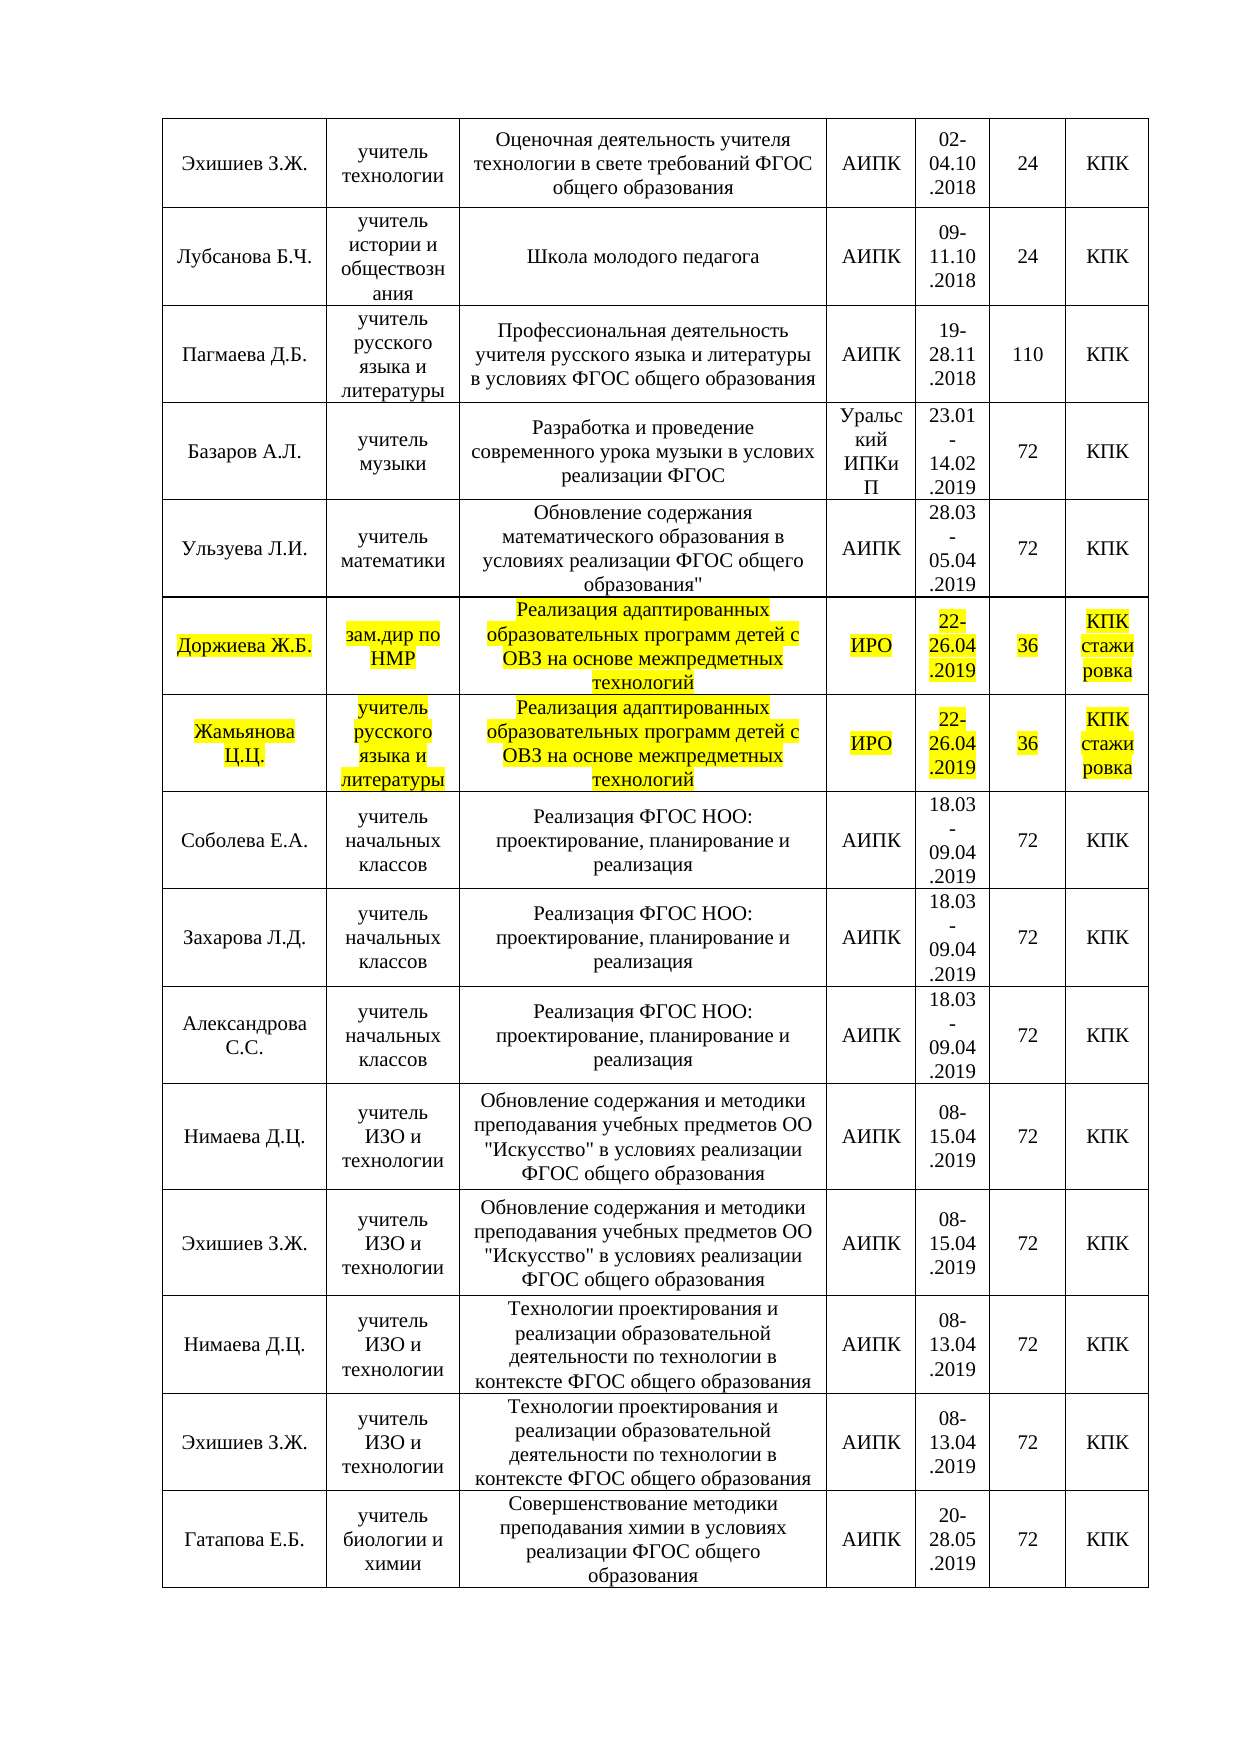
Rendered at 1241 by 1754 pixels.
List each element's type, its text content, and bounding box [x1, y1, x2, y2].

table_cell Совершенствование методики преподавания химии в условиях реализации ФГОС общего образования [460, 1491, 826, 1587]
table_cell ИРО [827, 598, 915, 694]
table_cell КПК [1066, 889, 1148, 986]
table_cell учитель ИЗО и технологии [327, 1190, 459, 1295]
table_cell КПК [1066, 119, 1148, 207]
table_cell Технологии проектирования и реализации образовательной деятельности по технологии в контексте ФГОС общего образования [460, 1296, 826, 1393]
table_cell ИРО [827, 695, 915, 791]
table_cell АИПК [827, 792, 915, 888]
table_cell КПК [1066, 1491, 1148, 1587]
table_cell 36 [990, 695, 1065, 791]
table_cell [460, 119, 826, 207]
table_cell 28.03-05.04.2019 [916, 500, 989, 596]
table_cell 72 [990, 792, 1065, 888]
table_cell 08-13.04.2019 [916, 1296, 989, 1393]
table_cell КПК [1066, 1084, 1148, 1189]
table_cell Обновление содержания математического образования в условиях реализации ФГОС общего образования" [460, 500, 826, 596]
table_cell Обновление содержания и методики преподавания учебных предметов ОО "Искусство" в условиях реализации ФГОС общего образования [460, 1084, 826, 1189]
table_cell Захарова Л.Д. [163, 889, 326, 986]
table_cell АИПК [827, 500, 915, 596]
table_cell 24 [990, 208, 1065, 304]
table_cell АИПК [827, 119, 915, 207]
table_cell 18.03-09.04.2019 [916, 987, 989, 1083]
table_cell Уральский ИПКиП [827, 403, 915, 499]
table_cell 02-04.10.2018 [916, 119, 989, 207]
table_cell учитель технологии [327, 119, 459, 207]
table_cell 20-28.05.2019 [916, 1491, 989, 1587]
table_cell КПК стажировка [1066, 695, 1148, 791]
table_cell АИПК [827, 1296, 915, 1393]
table_cell Реализация ФГОС НОО: проектирование, планирование и реализация [460, 987, 826, 1083]
table_cell учитель биологии и химии [327, 1491, 459, 1587]
table_cell КПК [1066, 403, 1148, 499]
table_cell 72 [990, 889, 1065, 986]
table_cell учитель ИЗО и технологии [327, 1394, 459, 1490]
table_cell КПК [1066, 792, 1148, 888]
table_cell КПК стажировка [1066, 598, 1148, 694]
table_cell Базаров А.Л. [163, 403, 326, 499]
table_cell 110 [990, 306, 1065, 402]
table_cell 22-26.04.2019 [916, 695, 989, 791]
table_cell КПК [1066, 1190, 1148, 1295]
table_cell 72 [990, 1296, 1065, 1393]
table_cell Реализация адаптированных образовательных программ детей с ОВЗ на основе межпредметных технологий [460, 598, 826, 694]
table_cell учитель музыки [327, 403, 459, 499]
table_cell Школа молодого педагога [460, 208, 826, 304]
table_cell 23.01-14.02.2019 [916, 403, 989, 499]
table_cell учитель ИЗО и технологии [327, 1296, 459, 1393]
table_cell учитель начальных классов [327, 792, 459, 888]
table_cell 08-15.04.2019 [916, 1190, 989, 1295]
table_cell 72 [990, 1394, 1065, 1490]
table_cell Александрова С.С. [163, 987, 326, 1083]
table_cell учитель русского языка и литературы [327, 306, 459, 402]
table_cell Ульзуева Л.И. [163, 500, 326, 596]
table_cell 72 [990, 1190, 1065, 1295]
table_cell АИПК [827, 1084, 915, 1189]
table_cell учитель начальных классов [327, 889, 459, 986]
table_cell 19-28.11.2018 [916, 306, 989, 402]
table_cell учитель математики [327, 500, 459, 596]
table_cell Эхишиев З.Ж. [163, 1394, 326, 1490]
table_cell 22-26.04.2019 [916, 598, 989, 694]
table_cell Реализация адаптированных образовательных программ детей с ОВЗ на основе межпредметных технологий [694, 695, 826, 791]
table_cell 72 [990, 500, 1065, 596]
table_cell АИПК [827, 1491, 915, 1587]
table_cell 72 [990, 403, 1065, 499]
table_cell Нимаева Д.Ц. [163, 1296, 326, 1393]
table_cell КПК [1066, 208, 1148, 304]
table_cell АИПК [827, 889, 915, 986]
table_cell Соболева Е.А. [163, 792, 326, 888]
table_cell АИПК [827, 987, 915, 1083]
table_cell КПК [1066, 987, 1148, 1083]
table_cell Эхишиев З.Ж. [163, 119, 326, 207]
table_cell Технологии проектирования и реализации образовательной деятельности по технологии в контексте ФГОС общего образования [460, 1394, 826, 1490]
table_cell Реализация адаптированных образовательных программ детей с ОВЗ на основе межпредметных технологий [460, 695, 592, 791]
table_cell КПК [1066, 1394, 1148, 1490]
table_cell 36 [990, 598, 1065, 694]
table_cell КПК [1066, 306, 1148, 402]
table_cell учитель истории и обществознания [327, 208, 459, 304]
table_cell учитель ИЗО и технологии [327, 1084, 459, 1189]
table_cell учитель русского языка и литературы [427, 695, 459, 791]
table_cell Реализация ФГОС НОО: проектирование, планирование и реализация [460, 792, 826, 888]
table_cell 72 [990, 987, 1065, 1083]
table_cell АИПК [827, 1190, 915, 1295]
table_cell 18.03-09.04.2019 [916, 792, 989, 888]
table_cell учитель начальных классов [327, 987, 459, 1083]
table_cell 72 [990, 1084, 1065, 1189]
table_cell 08-13.04.2019 [916, 1394, 989, 1490]
table_cell 09-11.10.2018 [916, 208, 989, 304]
table_cell Обновление содержания и методики преподавания учебных предметов ОО "Искусство" в условиях реализации ФГОС общего образования [460, 1190, 826, 1295]
table_cell Пагмаева Д.Б. [163, 306, 326, 402]
table_cell 24 [990, 119, 1065, 207]
table_cell Доржиева Ж.Б. [163, 598, 326, 694]
table_cell Лубсанова Б.Ч. [163, 208, 326, 304]
table_cell Реализация ФГОС НОО: проектирование, планирование и реализация [460, 889, 826, 986]
table_cell 72 [990, 1491, 1065, 1587]
table_cell Разработка и проведение современного урока музыки в услових реализации ФГОС [460, 403, 826, 499]
table_cell АИПК [827, 306, 915, 402]
table_cell учитель русского языка и литературы [327, 695, 359, 791]
table_cell Гатапова Е.Б. [163, 1491, 326, 1587]
table_cell Эхишиев З.Ж. [163, 1190, 326, 1295]
table_cell КПК [1066, 1296, 1148, 1393]
table_cell Жамьянова Ц.Ц. [163, 695, 326, 791]
table_cell АИПК [827, 208, 915, 304]
table_cell зам.дир по НМР [327, 598, 459, 694]
table_cell АИПК [827, 1394, 915, 1490]
table_cell 08-15.04.2019 [916, 1084, 989, 1189]
table_cell Профессиональная деятельность учителя русского языка и литературы в условиях ФГОС общего образования [460, 306, 826, 402]
table_cell КПК [1066, 500, 1148, 596]
table_cell 18.03-09.04.2019 [916, 889, 989, 986]
table_cell Нимаева Д.Ц. [163, 1084, 326, 1189]
